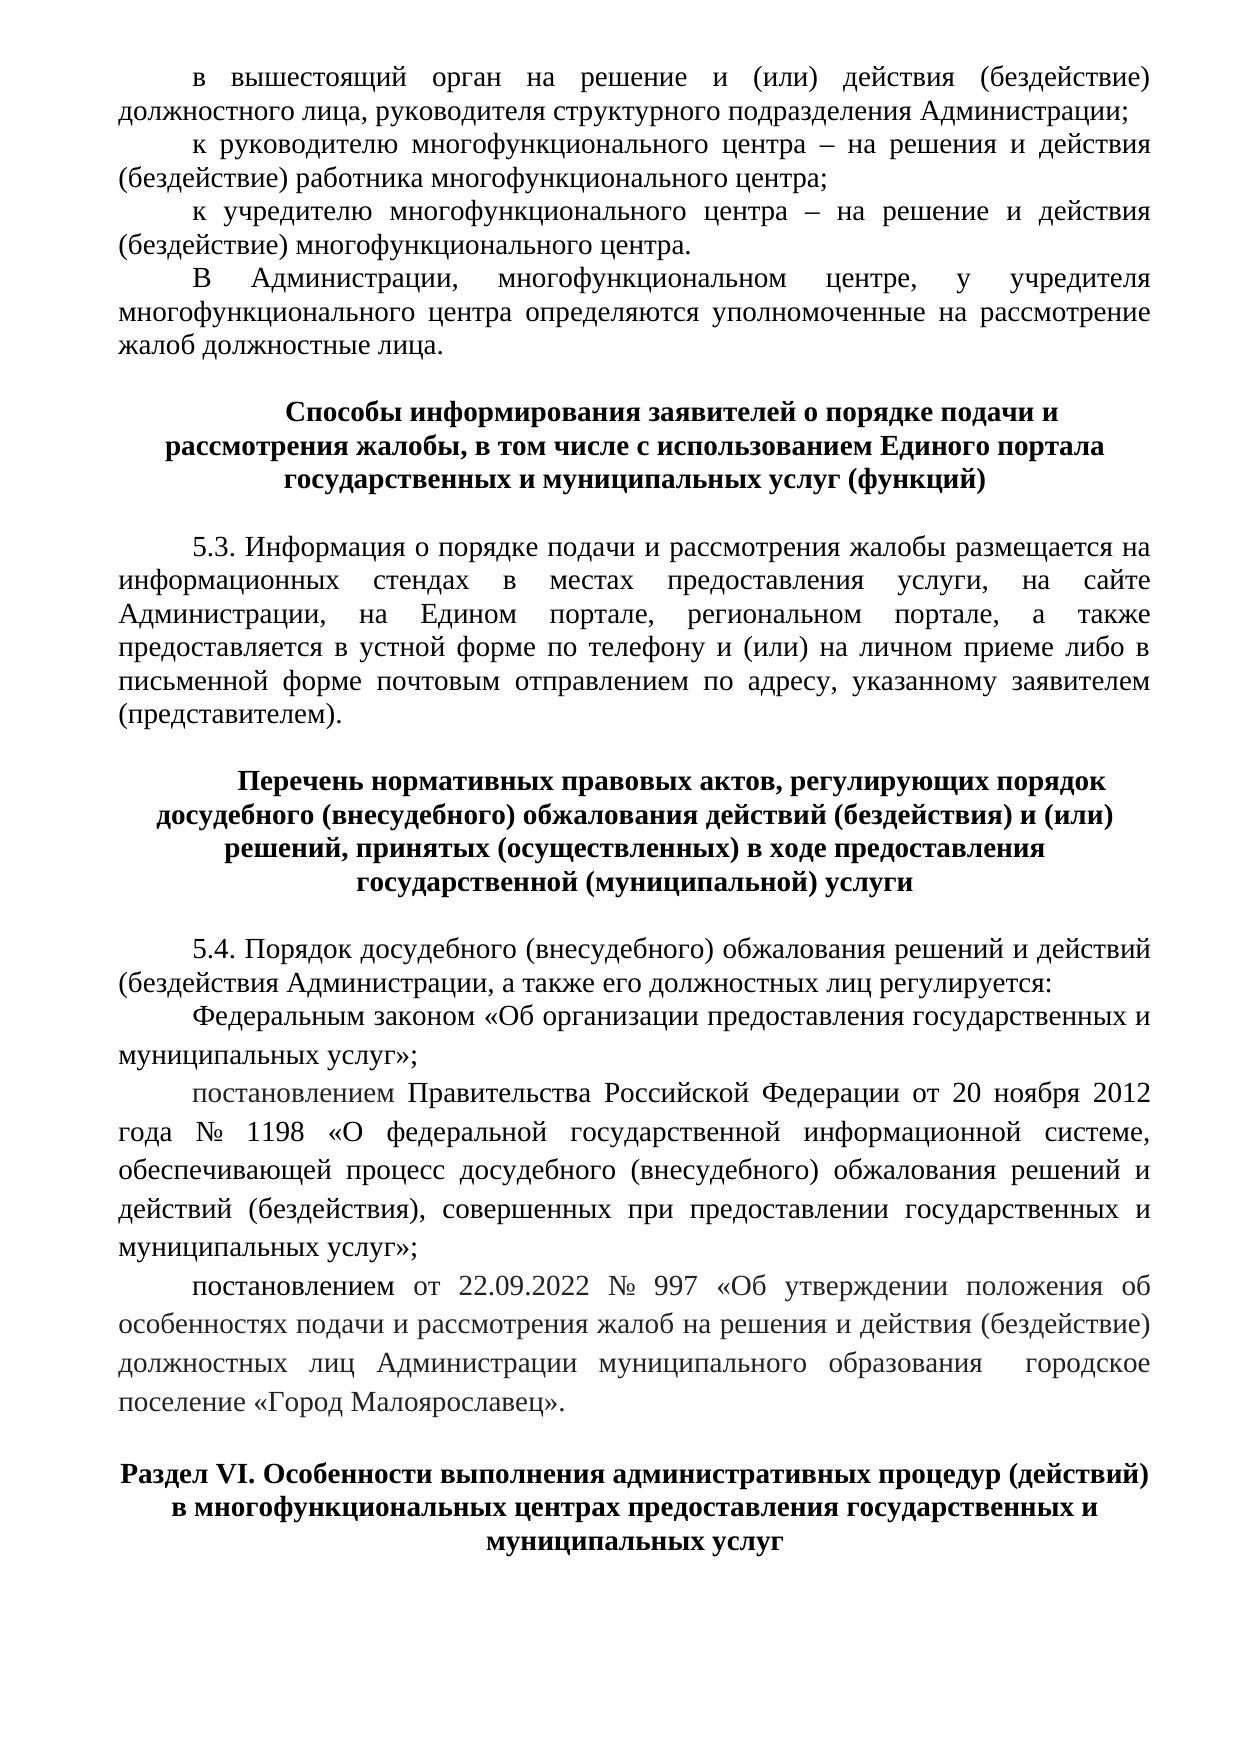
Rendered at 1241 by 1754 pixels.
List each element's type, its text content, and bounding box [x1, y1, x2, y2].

text 5.4. Порядок досудебного (внесудебного) обжалования решений и действий (бездействия Администрации, а также его должностных лиц регулируется: [118, 931, 1152, 998]
text в вышестоящий орган на решение и (или) действия (бездействие) должностного лица, руководителя структурного подразделения Администрации; [118, 59, 1152, 126]
text постановлением Правительства Российской Федерации от 20 ноября 2012 года № 1198 «О федеральной государственной информационной системе, обеспечивающей процесс досудебного (внесудебного) обжалования решений и действий (бездействия), совершенных при предоставлении государственных и муниципальных услуг»; [118, 1075, 1152, 1263]
text Раздел VI. Особенности выполнения административных процедур (действий) в многофункциональных центрах предоставления государственных и муниципальных услуг [118, 1456, 1152, 1556]
text постановлением от 22.09.2022 № 997 «Об утверждении положения об особенностях подачи и рассмотрения жалоб на решения и действия (бездействие) должностных лиц Администрации муниципального образования городское поселение «Город Малоярославец». [118, 1268, 1152, 1307]
text В Администрации, многофункциональном центре, у учредителя многофункционального центра определяются уполномоченные на рассмотрение жалоб должностные лица. [118, 260, 1152, 361]
text постановлением от 22.09.2022 № 997 «Об утверждении положения об особенностях подачи и рассмотрения жалоб на решения и действия (бездействие) должностных лиц Администрации муниципального образования городское поселение «Город Малоярославец». [118, 1379, 1152, 1417]
text к руководителю многофункционального центра – на решения и действия (бездействие) работника многофункционального центра; [118, 126, 1152, 193]
text Способы информирования заявителей о порядке подачи и рассмотрения жалобы, в том числе с использованием Единого портала государственных и муниципальных услуг (функций) [118, 394, 1152, 495]
text Федеральным законом «Об организации предоставления государственных и муниципальных услуг»; [118, 998, 1152, 1070]
text 5.3. Информация о порядке подачи и рассмотрения жалобы размещается на информационных стендах в местах предоставления услуги, на сайте Администрации, на Едином портале, региональном портале, а также предоставляется в устной форме по телефону и (или) на личном приеме либо в письменной форме почтовым отправлением по адресу, указанному заявителем (представителем). [118, 529, 1152, 730]
text к учредителю многофункционального центра – на решение и действия (бездействие) многофункционального центра. [118, 193, 1152, 260]
text Перечень нормативных правовых актов, регулирующих порядок досудебного (внесудебного) обжалования действий (бездействия) и (или) решений, принятых (осуществленных) в ходе предоставления государственной (муниципальной) услуги [118, 763, 1152, 898]
